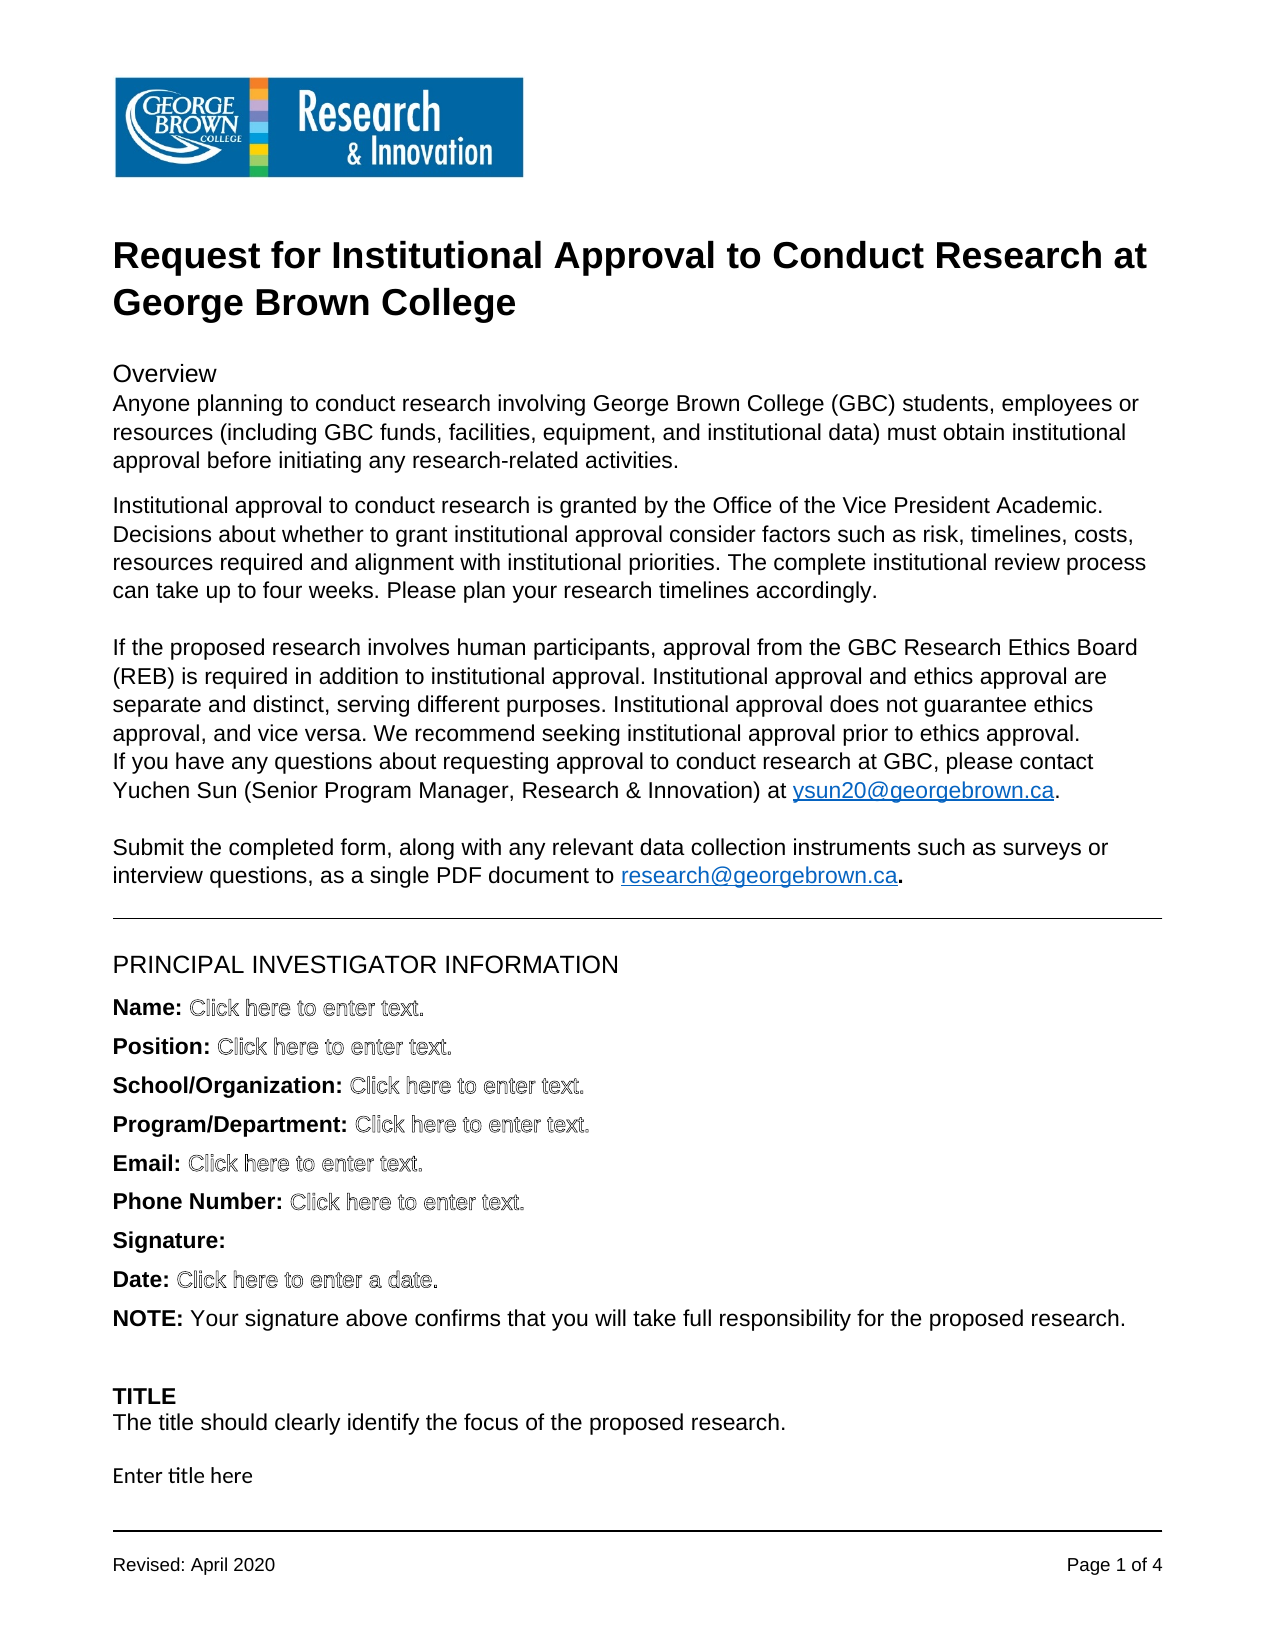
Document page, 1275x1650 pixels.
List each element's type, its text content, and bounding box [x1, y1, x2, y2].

text Date: [112, 1266, 1162, 1292]
text The title should clearly identify the focus of the proposed research. [112, 1409, 1162, 1435]
text Institutional approval to conduct research is granted by the Office of the Vice President Academic. Decisions about whether to grant institutional approval consider factors such as risk, timelines, costs, resources required and alignment with institutional priorities. The complete institutional review process can take up to four weeks. Please plan your research timelines accordingly. [112, 492, 1162, 604]
text School/Organization: [112, 1072, 1162, 1098]
text Phone Number: [112, 1188, 1162, 1215]
text Email: [112, 1149, 1162, 1176]
picture [112, 75, 525, 180]
text If the proposed research involves human participants, approval from the GBC Research Ethics Board (REB) is required in addition to institutional approval. Institutional approval and ethics approval are separate and distinct, serving different purposes. Institutional approval does not guarantee ethics approval, and vice versa. We recommend seeking institutional approval prior to ethics approval. [112, 634, 1162, 746]
text Submit the completed form, along with any relevant data collection instruments such as surveys or interview questions, as a single PDF document to research@georgebrown.ca. [112, 833, 1162, 888]
subtitle Request for Institutional Approval to Conduct Research at George Brown College [112, 233, 1162, 323]
text Signature: [112, 1227, 1162, 1253]
text Anyone planning to conduct research involving George Brown College (GBC) students, employees or resources (including GBC funds, facilities, equipment, and institutional data) must obtain institutional approval before initiating any research-related activities. [112, 390, 1153, 473]
text Position: [112, 1033, 1162, 1059]
text NOTE: Your signature above confirms that you will take full responsibility for the proposed research. [112, 1305, 1162, 1331]
text If you have any questions about requesting approval to conduct research at GBC, please contact Yuchen Sun (Senior Program Manager, Research & Innovation) at ysun20@georgebrown.ca. [112, 748, 1162, 803]
text Program/Department: [112, 1111, 1162, 1137]
text TITLE [112, 1383, 1162, 1409]
text Name: [112, 994, 1162, 1020]
subtitle PRINCIPAL INVESTIGATOR INFORMATION [112, 951, 1162, 979]
subtitle Overview [112, 359, 1162, 388]
